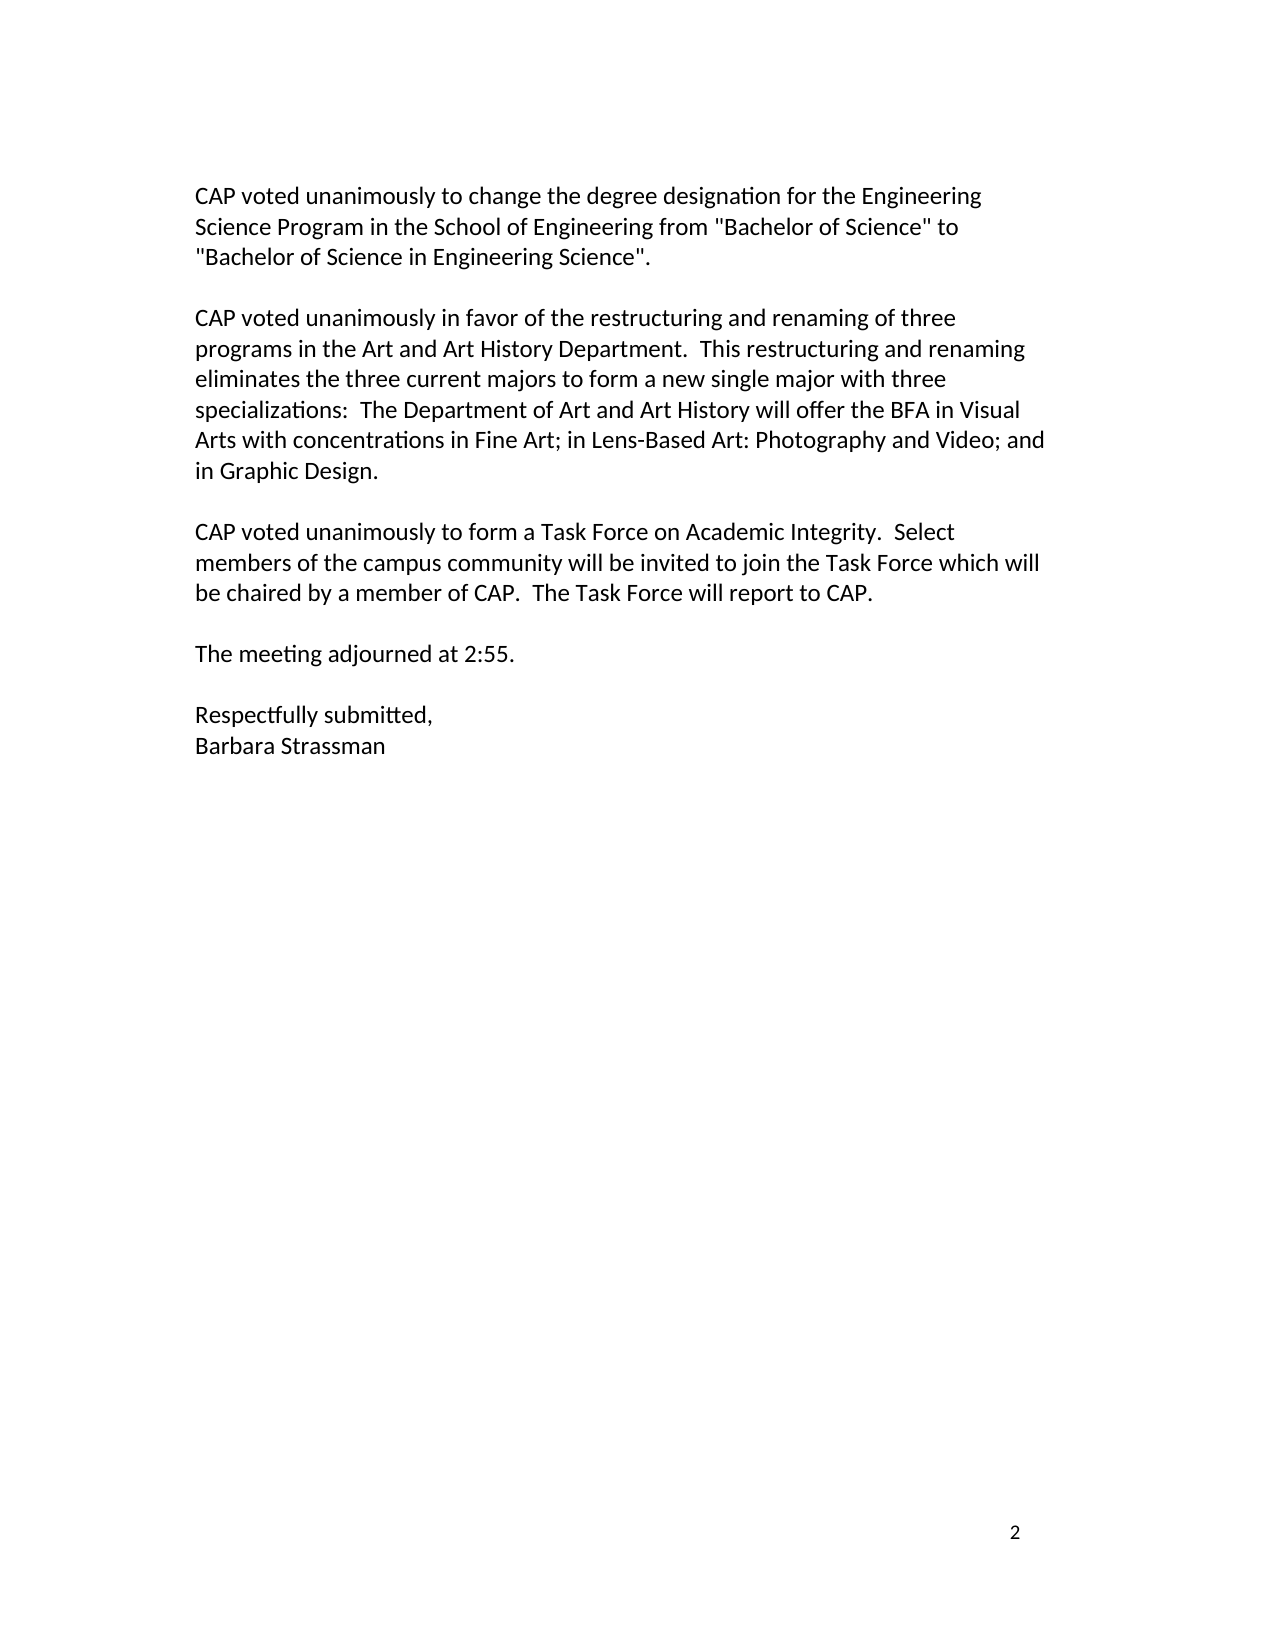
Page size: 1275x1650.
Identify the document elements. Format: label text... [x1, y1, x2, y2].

text CAP voted unanimously to form a Task Force on Academic Integrity. Select members of the campus community will be invited to join the Task Force which will be chaired by a member of CAP. The Task Force will report to CAP. [195, 516, 1050, 608]
text CAP voted unanimously to change the degree designation for the Engineering Science Program in the School of Engineering from "Bachelor of Science" to "Bachelor of Science in Engineering Science". [195, 181, 1050, 272]
text CAP voted unanimously in favor of the restructuring and renaming of three programs in the Art and Art History Department. This restructuring and renaming eliminates the three current majors to form a new single major with three specializations: The Department of Art and Art History will offer the BFA in Visual Arts with concentrations in Fine Art; in Lens-Based Art: Photography and Video; and in Graphic Design. [195, 303, 1050, 486]
text The meeting adjourned at 2:55. [195, 638, 1050, 669]
text Respectfully submitted, [195, 699, 1050, 730]
text Barbara Strassman [195, 730, 1050, 760]
